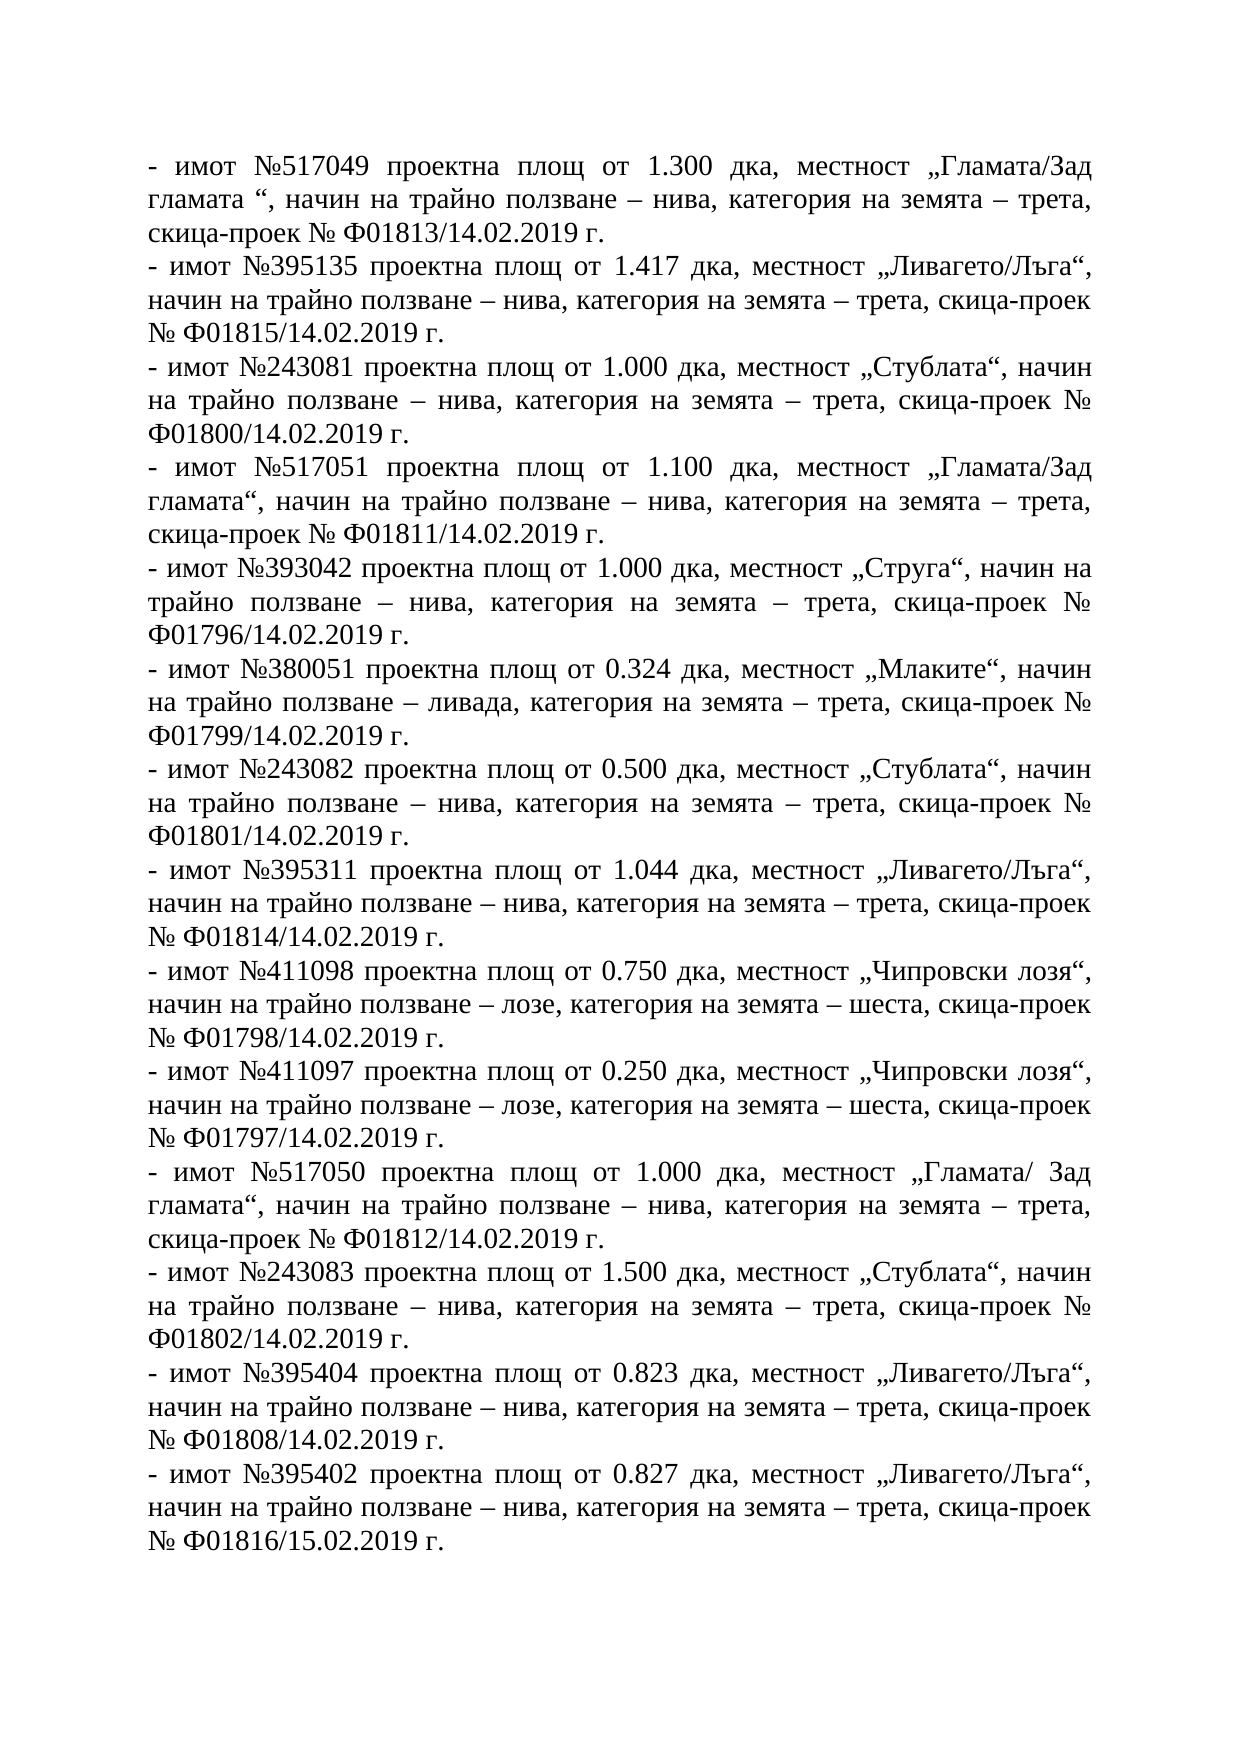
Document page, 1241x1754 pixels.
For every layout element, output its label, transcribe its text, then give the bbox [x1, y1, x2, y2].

text - имот №411097 проектна площ от 0.250 дка, местност „Чипровски лозя“, начин на трайно ползване – лозе, категория на земята – шеста, скица-проек № Ф01797/14.02.2019 г. [148, 1053, 1093, 1154]
text - имот №517051 проектна площ от 1.100 дка, местност „Гламата/Зад гламата“, начин на трайно ползване – нива, категория на земята – трета, скица-проек № Ф01811/14.02.2019 г. [148, 449, 1093, 550]
text - имот №243082 проектна площ от 0.500 дка, местност „Стублата“, начин на трайно ползване – нива, категория на земята – трета, скица-проек № Ф01801/14.02.2019 г. [148, 751, 1093, 852]
text - имот №517050 проектна площ от 1.000 дка, местност „Гламата/ Зад гламата“, начин на трайно ползване – нива, категория на земята – трета, скица-проек № Ф01812/14.02.2019 г. [148, 1154, 1093, 1254]
text - имот №517049 проектна площ от 1.300 дка, местност „Гламата/Зад гламата “, начин на трайно ползване – нива, категория на земята – трета, скица-проек № Ф01813/14.02.2019 г. [148, 148, 1093, 248]
text - имот №411098 проектна площ от 0.750 дка, местност „Чипровски лозя“, начин на трайно ползване – лозе, категория на земята – шеста, скица-проек № Ф01798/14.02.2019 г. [148, 953, 1093, 1053]
text - имот №395402 проектна площ от 0.827 дка, местност „Ливагето/Лъга“, начин на трайно ползване – нива, категория на земята – трета, скица-проек № Ф01816/15.02.2019 г. [148, 1456, 1093, 1556]
text - имот №395404 проектна площ от 0.823 дка, местност „Ливагето/Лъга“, начин на трайно ползване – нива, категория на земята – трета, скица-проек № Ф01808/14.02.2019 г. [148, 1355, 1093, 1456]
text - имот №243081 проектна площ от 1.000 дка, местност „Стублата“, начин на трайно ползване – нива, категория на земята – трета, скица-проек № Ф01800/14.02.2019 г. [148, 349, 1093, 449]
text - имот №393042 проектна площ от 1.000 дка, местност „Струга“, начин на трайно ползване – нива, категория на земята – трета, скица-проек № Ф01796/14.02.2019 г. [148, 550, 1093, 651]
text - имот №395311 проектна площ от 1.044 дка, местност „Ливагето/Лъга“, начин на трайно ползване – нива, категория на земята – трета, скица-проек № Ф01814/14.02.2019 г. [148, 852, 1093, 953]
text - имот №395135 проектна площ от 1.417 дка, местност „Ливагето/Лъга“, начин на трайно ползване – нива, категория на земята – трета, скица-проек № Ф01815/14.02.2019 г. [148, 248, 1093, 349]
text - имот №243083 проектна площ от 1.500 дка, местност „Стублата“, начин на трайно ползване – нива, категория на земята – трета, скица-проек № Ф01802/14.02.2019 г. [148, 1254, 1093, 1355]
text - имот №380051 проектна площ от 0.324 дка, местност „Млаките“, начин на трайно ползване – ливада, категория на земята – трета, скица-проек № Ф01799/14.02.2019 г. [148, 651, 1093, 751]
